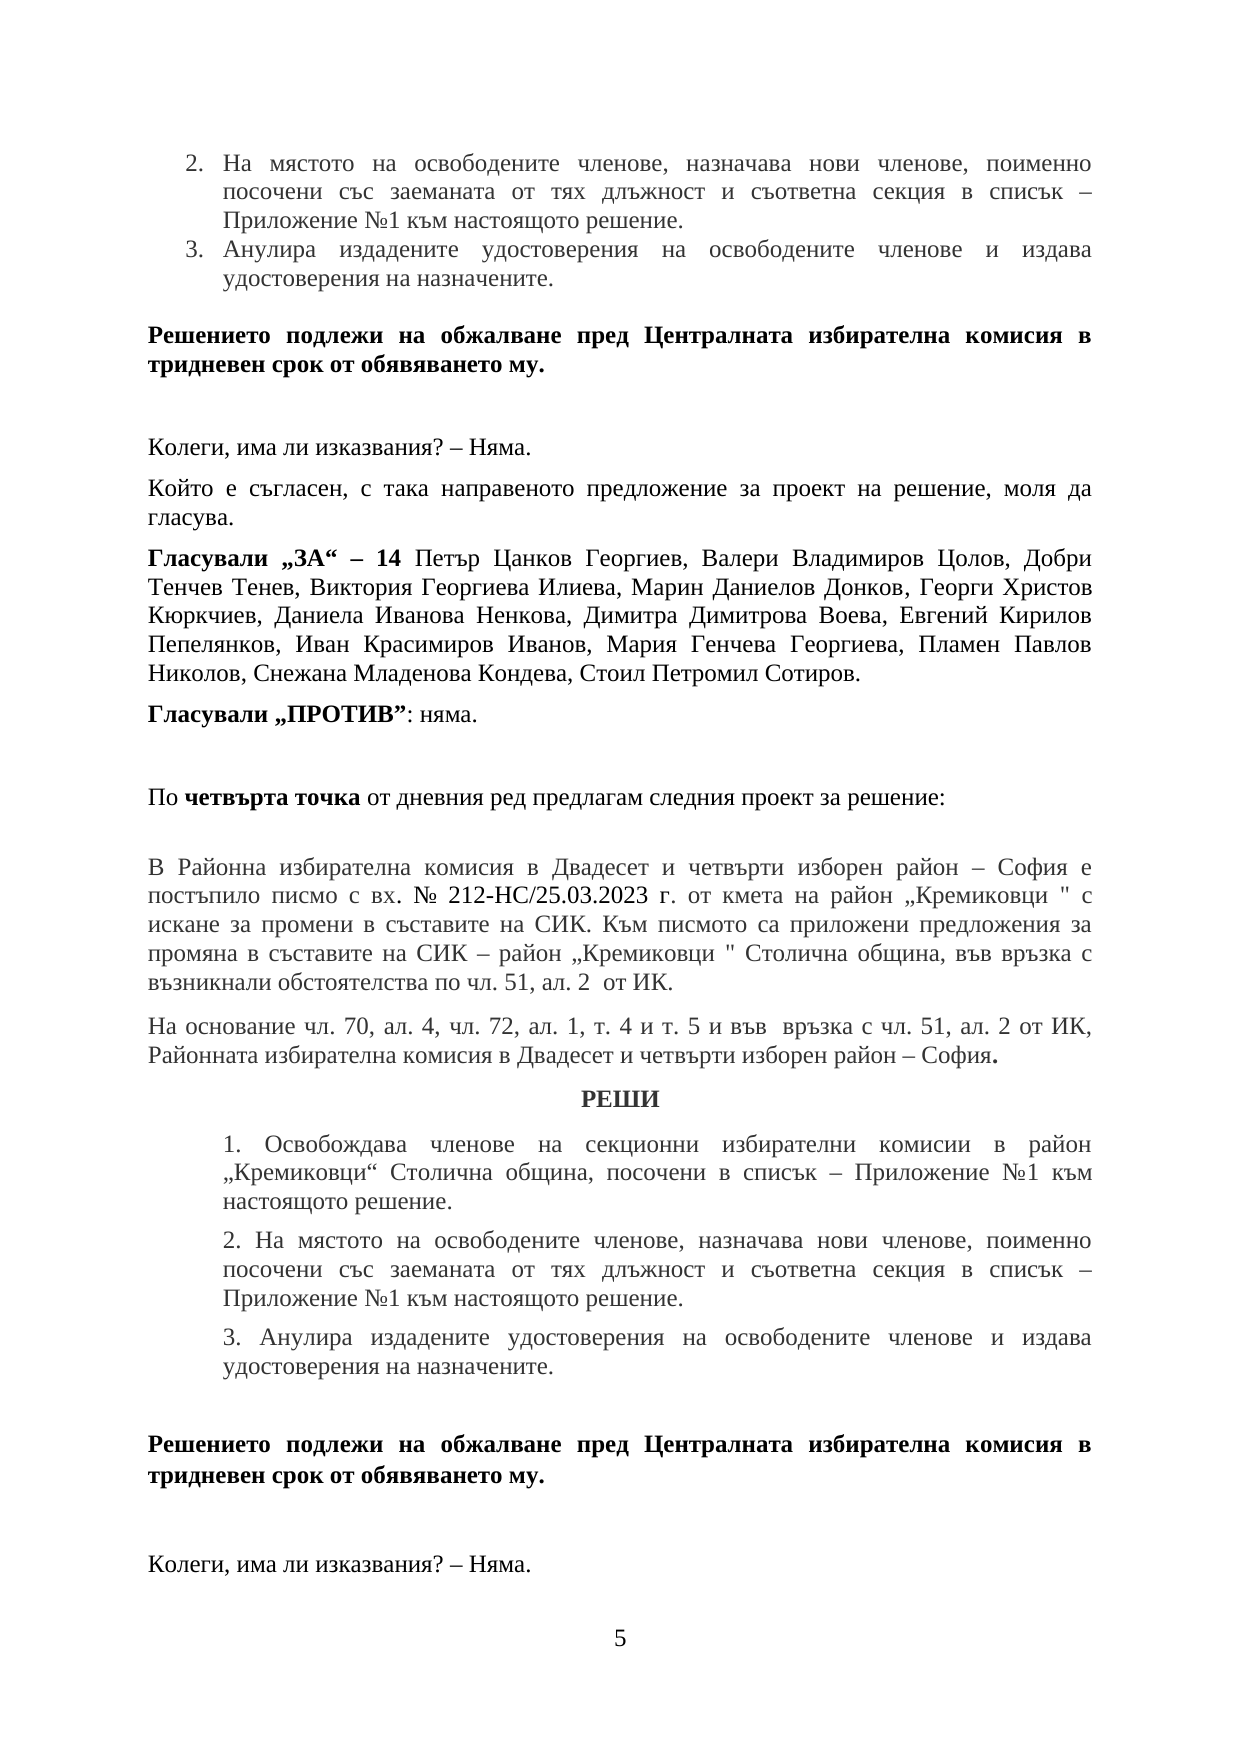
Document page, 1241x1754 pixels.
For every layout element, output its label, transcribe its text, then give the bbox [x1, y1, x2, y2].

list На мястото на освободените членове, назначава нови членове, поименно посочени със заеманата от тях длъжност и съответна секция в списък – Приложение №1 към настоящото решение. [185, 148, 1093, 234]
text Решението подлежи на обжалване пред Централната избирателна комисия в тридневен срок от обявяването му. [148, 1429, 1093, 1489]
text РЕШИ [148, 1084, 1093, 1113]
text Колеги, има ли изказвания? – Няма. [148, 432, 1093, 461]
text 3. Анулира издадените удостоверения на освободените членове и издава удостоверения на назначените. [223, 1322, 1093, 1379]
text Който е съгласен, с така направеното предложение за проект на решение, моля да гласува. [148, 473, 1093, 531]
text Гласували „ЗА“ – 14 Петър Цанков Георгиев, Валери Владимиров Цолов, Добри Тенчев Тенев, Виктория Георгиева Илиева, Марин Даниелов Донков, Георги Христов Кюркчиев, Даниела Иванова Ненкова, Димитра Димитрова Воева, Евгений Кирилов Пепелянков, Иван Красимиров Иванов, Мария Генчева Георгиева, Пламен Павлов Николов, Снежана Младенова Кондева, Стоил Петромил Сотиров. [148, 543, 1093, 687]
text В Районна избирателна комисия в Двадесет и четвърти изборен район – София е постъпило писмо с вх. № 212-НС/25.03.2023 г. от кмета на район „Кремиковци " с искане за промени в съставите на СИК. Към писмото са приложени предложения за промяна в съставите на СИК – район „Кремиковци " Столична община, във връзка с възникнали обстоятелства по чл. 51, ал. 2 от ИК. [148, 852, 1093, 996]
text 2. На мястото на освободените членове, назначава нови членове, поименно посочени със заеманата от тях длъжност и съответна секция в списък – Приложение №1 към настоящото решение. [223, 1225, 1093, 1312]
text По четвърта точка от дневния ред предлагам следния проект за решение: [148, 782, 1093, 811]
text Решението подлежи на обжалване пред Централната избирателна комисия в тридневен срок от обявяването му. [148, 321, 1093, 378]
text На основание чл. 70, ал. 4, чл. 72, ал. 1, т. 4 и т. 5 и във връзка с чл. 51, ал. 2 от ИК, Районната избирателна комисия в Двадесет и четвърти изборен район – София. [148, 1011, 1093, 1069]
text Гласували „ПРОТИВ”: няма. [148, 699, 1093, 728]
text 1. Освобождава членове на секционни избирателни комисии в район „Кремиковци“ Столична община, посочени в списък – Приложение №1 към настоящото решение. [223, 1129, 1093, 1215]
list Анулира издадените удостоверения на освободените членове и издава удостоверения на назначените. [185, 234, 1093, 291]
text Колеги, има ли изказвания? – Няма. [148, 1549, 1093, 1578]
